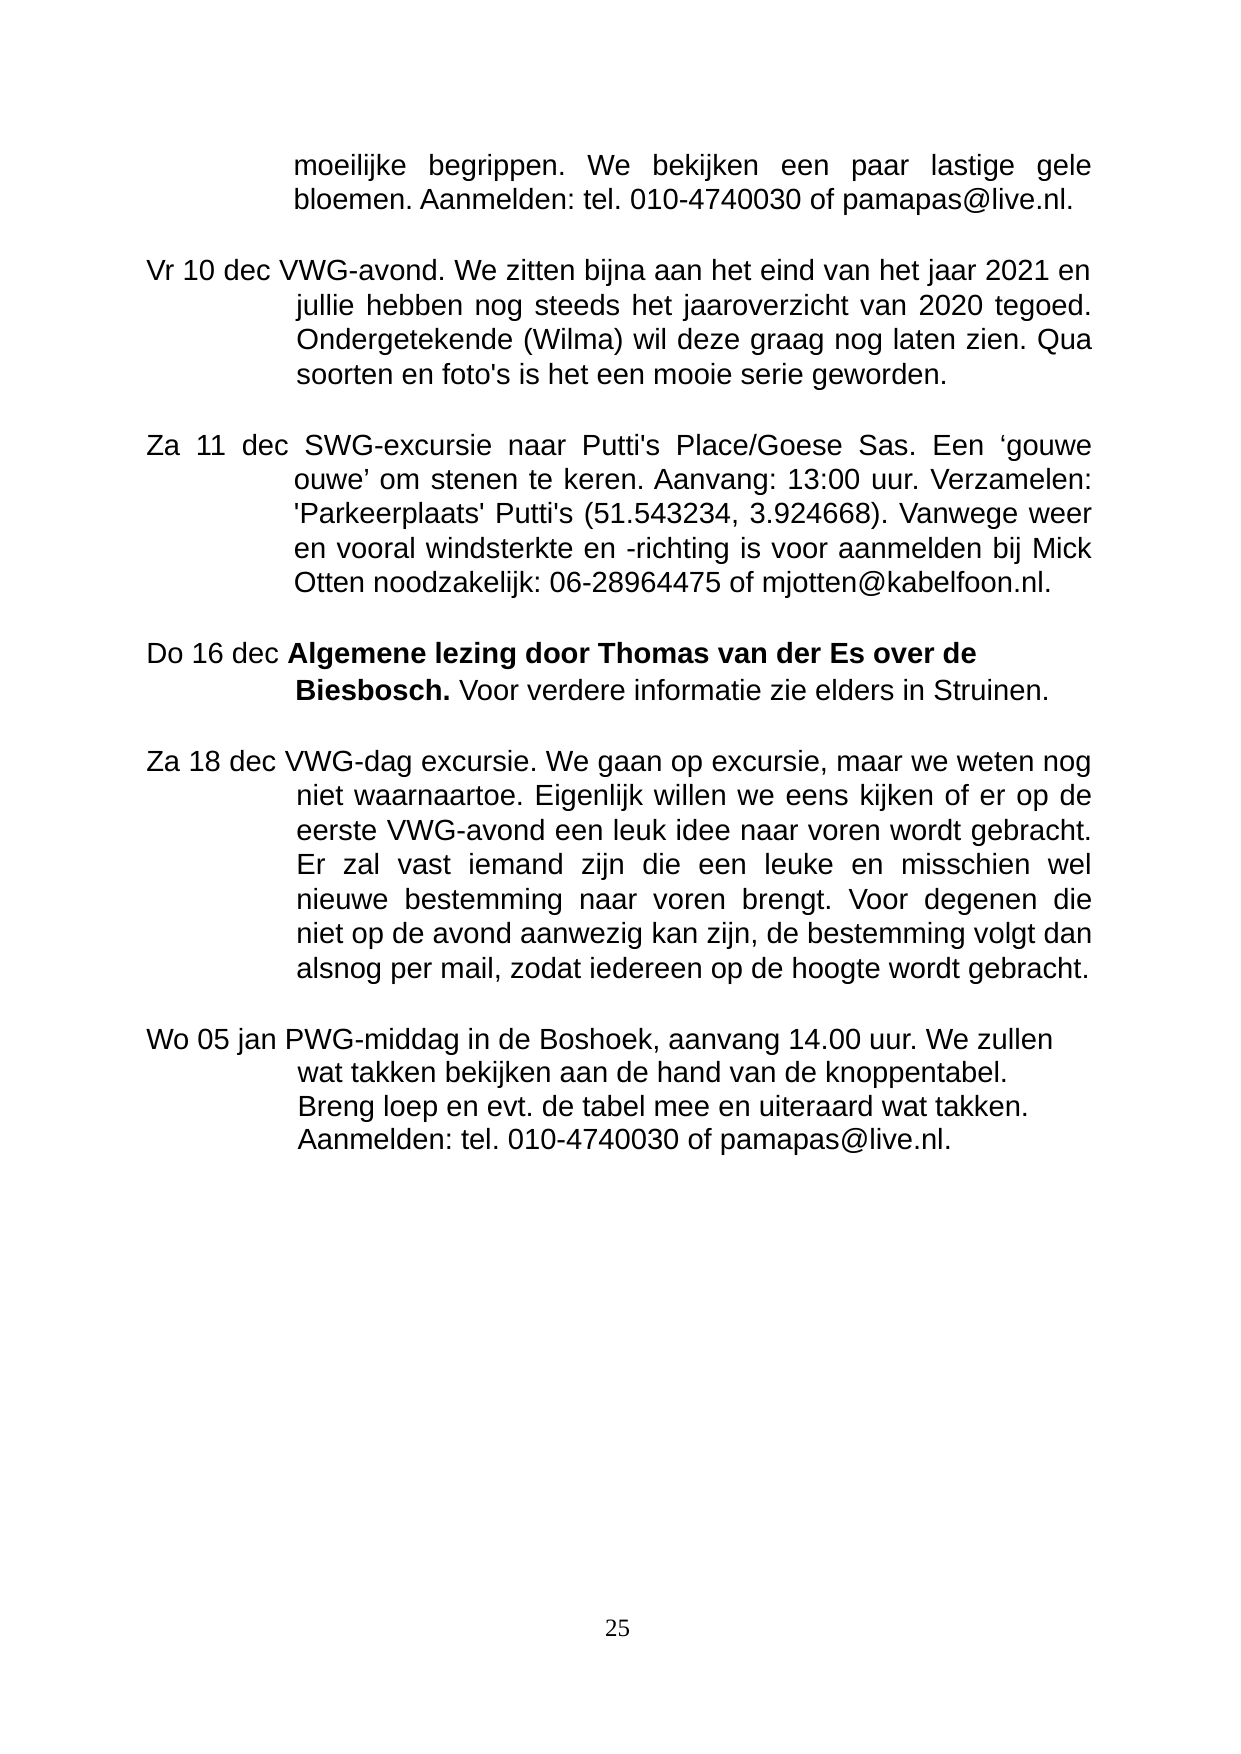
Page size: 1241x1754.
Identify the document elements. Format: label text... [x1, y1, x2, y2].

text Za 18 dec VWG-dag excursie. We gaan op excursie, maar we weten nog niet waarnaartoe. Eigenlijk willen we eens kijken of er op de eerste VWG-avond een leuk idee naar voren wordt gebracht. Er zal vast iemand zijn die een leuke en misschien wel nieuwe bestemming naar voren brengt. Voor degenen die niet op de avond aanwezig kan zijn, de bestemming volgt dan alsnog per mail, zodat iedereen op de hoogte wordt gebracht. [146, 744, 1093, 984]
text Vr 10 dec VWG-avond. We zitten bijna aan het eind van het jaar 2021 en jullie hebben nog steeds het jaaroverzicht van 2020 tegoed. Ondergetekende (Wilma) wil deze graag nog laten zien. Qua soorten en foto's is het een mooie serie geworden. [146, 253, 1093, 390]
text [146, 148, 1093, 216]
text Biesbosch. Voor verdere informatie zie elders in Struinen. [295, 673, 1093, 706]
text Wo 05 jan PWG-middag in de Boshoek, aanvang 14.00 uur. We zullen wat takken bekijken aan de hand van de knoppentabel. Breng loep en evt. de tabel mee en uiteraard wat takken. Aanmelden: tel. 010-4740030 of pamapas@live.nl. [146, 1022, 1094, 1156]
subtitle Do 16 dec Algemene lezing door Thomas van der Es over de [146, 636, 1093, 670]
text Za 11 dec SWG-excursie naar Putti's Place/Goese Sas. Een ‘gouwe ouwe’ om stenen te keren. Aanvang: 13:00 uur. Verzamelen: 'Parkeerplaats' Putti's (51.543234, 3.924668). Vanwege weer en vooral windsterkte en -richting is voor aanmelden bij Mick Otten noodzakelijk: 06-28964475 of mjotten@kabelfoon.nl. [146, 428, 1093, 599]
